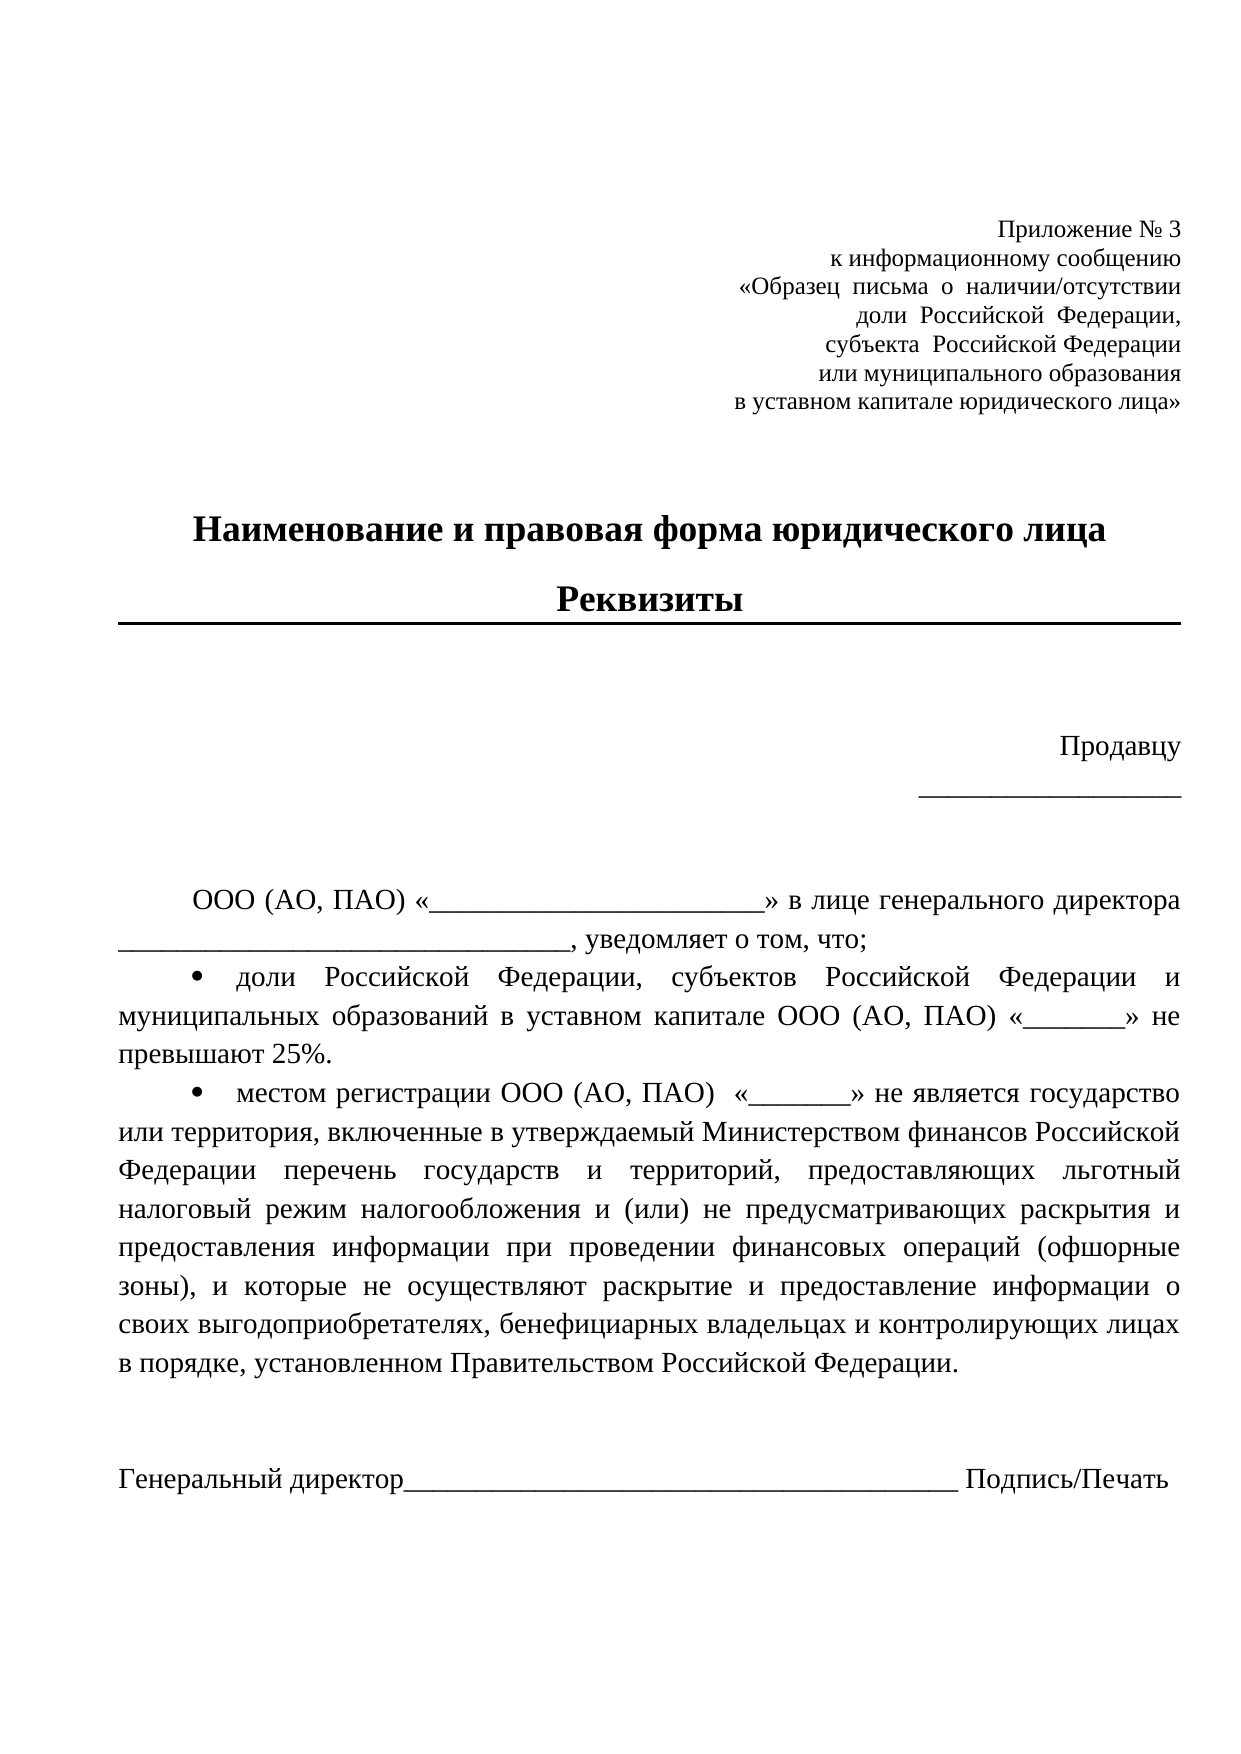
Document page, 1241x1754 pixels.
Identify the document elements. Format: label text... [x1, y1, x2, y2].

text в уставном капитале юридического лица» [118, 386, 1181, 415]
text субъекта Российской Федерации [118, 329, 1181, 358]
text Реквизиты [118, 577, 1181, 622]
list доли Российской Федерации, субъектов Российской Федерации и муниципальных образований в уставном капитале ООО (АО, ПАО) «_______» не превышают 25%. [118, 959, 1181, 1070]
list местом регистрации ООО (АО, ПАО) «_______» не является государство или территория, включенные в утверждаемый Министерством финансов Российской Федерации перечень государств и территорий, предоставляющих льготный налоговый режим налогообложения и (или) не предусматривающих раскрытия и предоставления информации при проведении финансовых операций (офшорные зоны), и которые не осуществляют раскрытие и предоставление информации о своих выгодоприобретателях, бенефициарных владельцах и контролирующих лицах в порядке, установленном Правительством Российской Федерации. [118, 1075, 1181, 1379]
text или муниципального образования [118, 358, 1181, 386]
text «Образец письма о наличии/отсутствии [118, 271, 1181, 300]
text ООО (АО, ПАО) «_______________________» в лице генерального директора _______________________________, уведомляет о том, что; [118, 882, 1181, 954]
text Приложение № 3 [118, 214, 1181, 243]
text к информационному сообщению [118, 243, 1181, 271]
text __________________ [487, 767, 1181, 800]
text Генеральный директор______________________________________ Подпись/Печать [118, 1461, 1181, 1494]
text Наименование и правовая форма юридического лица [118, 506, 1181, 549]
text Продавцу [487, 728, 1181, 762]
text доли Российской Федерации, [118, 300, 1181, 329]
